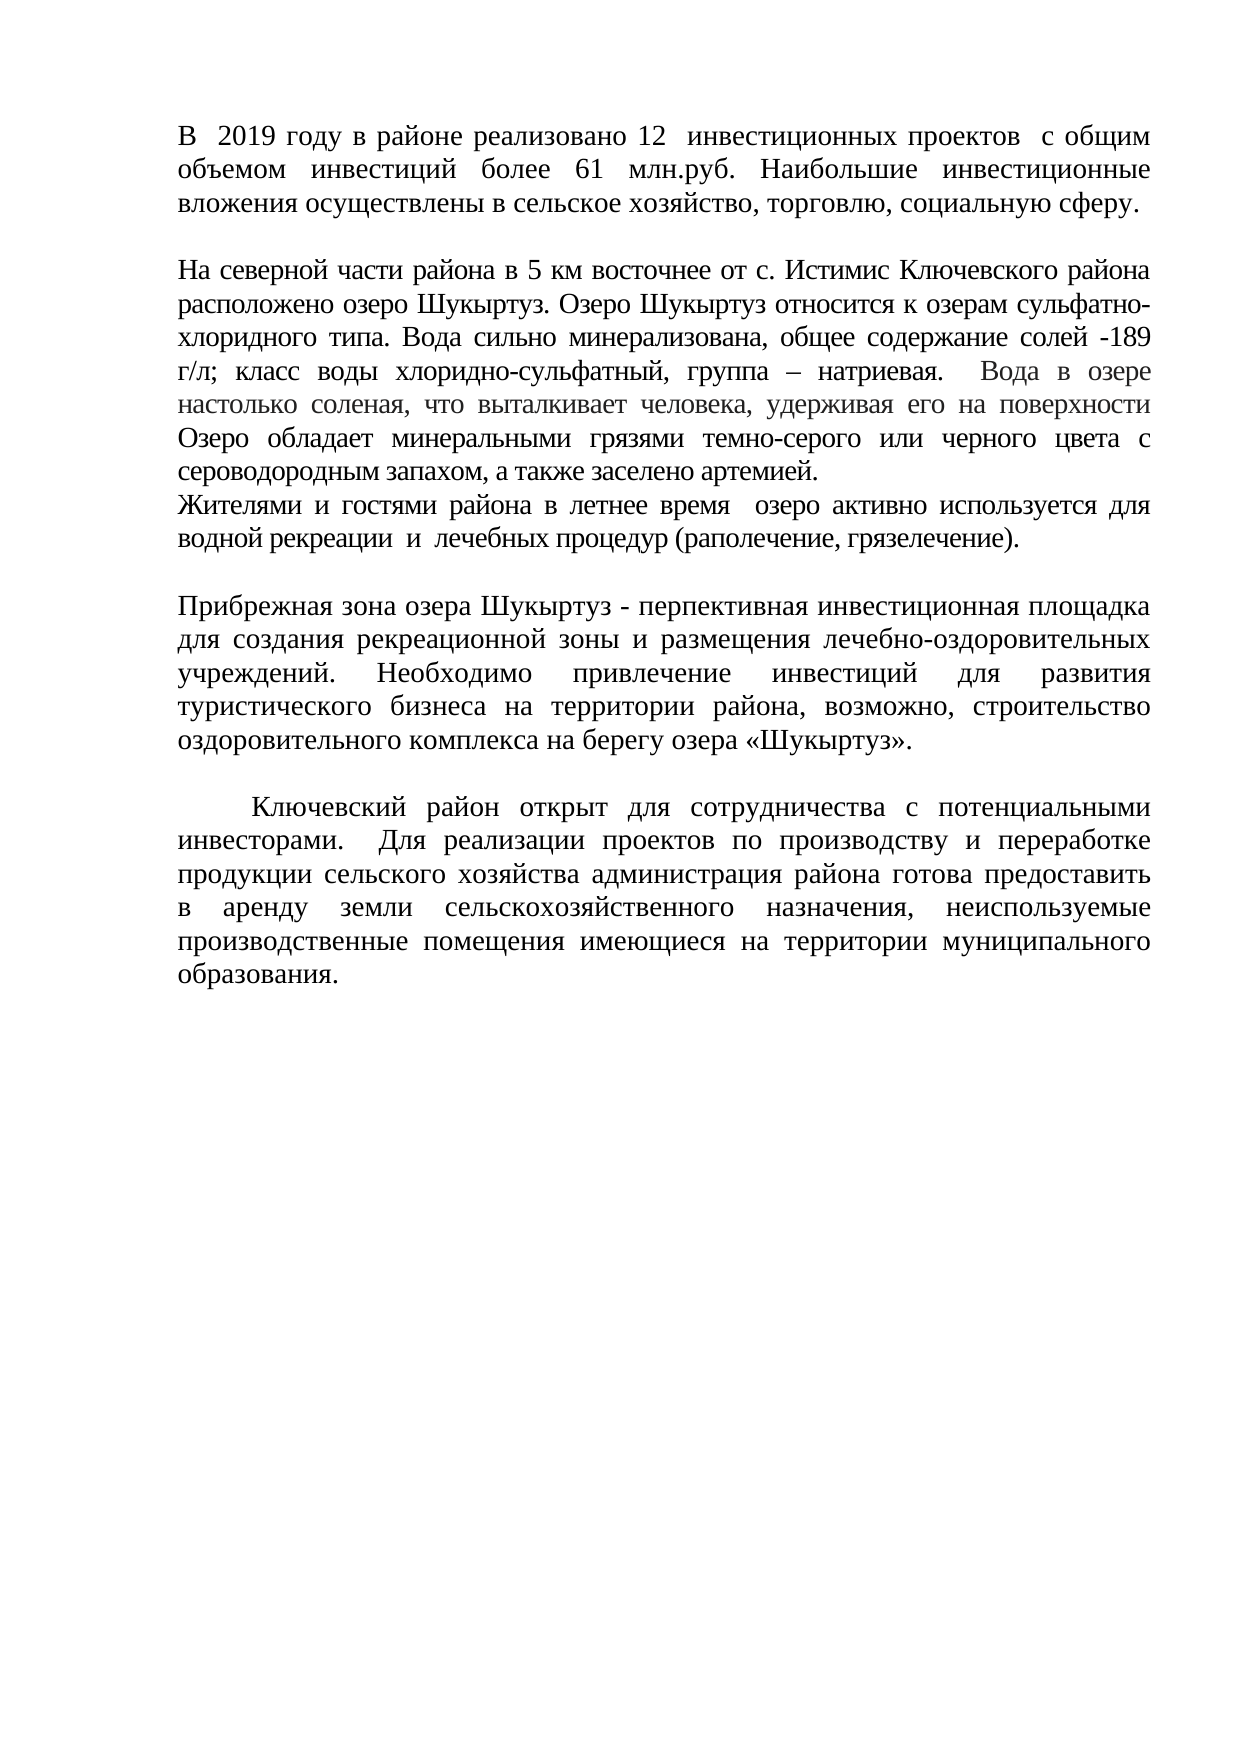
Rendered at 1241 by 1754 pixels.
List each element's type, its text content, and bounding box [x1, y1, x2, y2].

text Прибрежная зона озера Шукыртуз - перпективная инвестиционная площадка для создания рекреационной зоны и размещения лечебно-оздоровительных учреждений. Необходимо привлечение инвестиций для развития туристического бизнеса на территории района, возможно, строительство оздоровительного комплекса на берегу озера «Шукыртуз». [177, 588, 1152, 755]
text Ключевский район открыт для сотрудничества с потенциальными инвесторами. Для реализации проектов по производству и переработке продукции сельского хозяйства администрация района готова предоставить в аренду земли сельскохозяйственного назначения, неиспользуемые производственные помещения имеющиеся на территории муниципального образования. [177, 789, 1152, 990]
text Жителями и гостями района в летнее время озеро активно используется для водной рекреации и лечебных процедур (раполечение, грязелечение). [177, 487, 1152, 554]
text На северной части района в 5 км восточнее от с. Истимис Ключевского района расположено озеро Шукыртуз. Озеро Шукыртуз относится к озерам сульфатно-хлоридного типа. Вода сильно минерализована, общее содержание солей -189 г/л; класс воды хлоридно-сульфатный, группа – натриевая. Вода в озере настолько соленая, что выталкивает человека, удерживая его на поверхности Озеро обладает минеральными грязями темно-серого или черного цвета с сероводородным запахом, а также заселено артемией. [177, 252, 1152, 487]
text В 2019 году в районе реализовано 12 инвестиционных проектов с общим объемом инвестиций более 61 млн.руб. Наибольшие инвестиционные вложения осуществлены в сельское хозяйство, торговлю, социальную сферу. [177, 118, 1152, 219]
